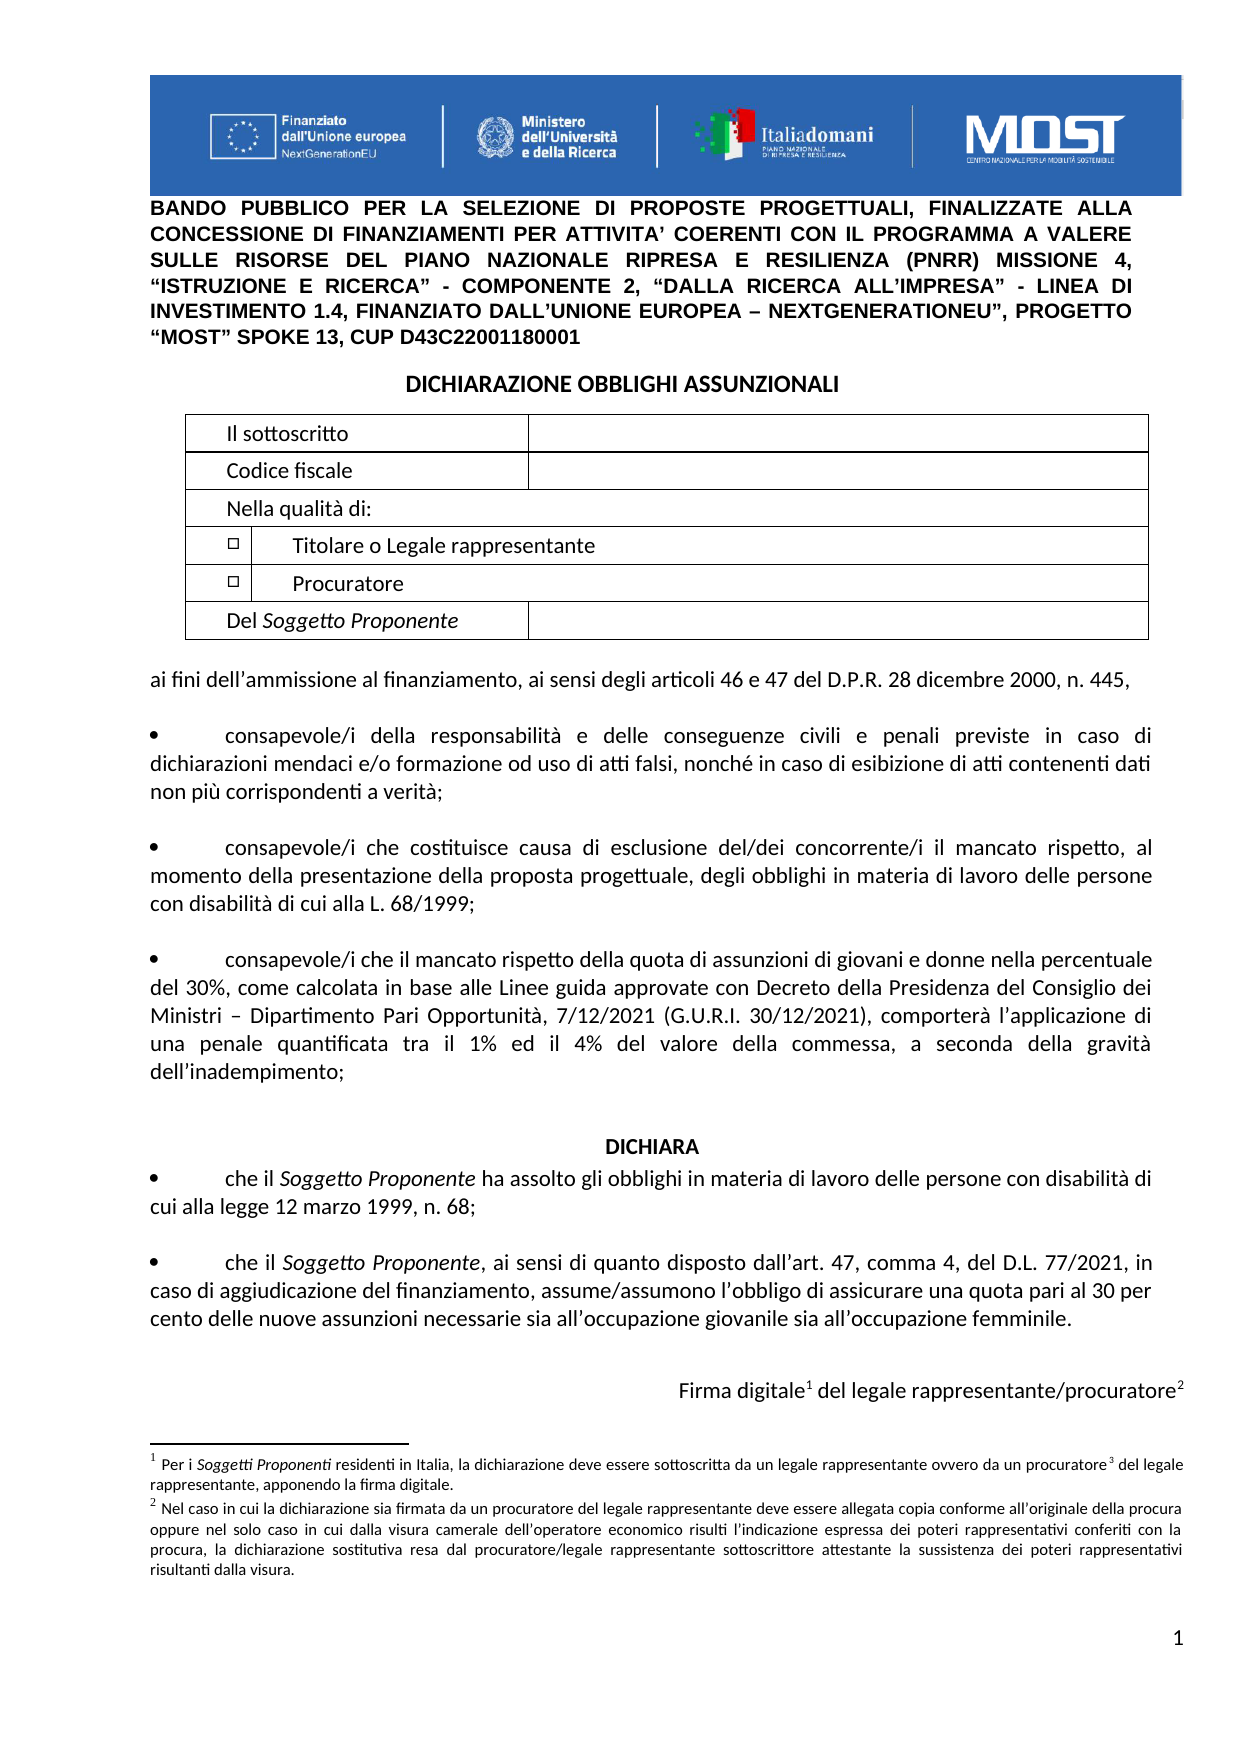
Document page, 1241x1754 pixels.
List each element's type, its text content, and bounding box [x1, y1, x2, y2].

table_cell Nella qualità di: [186, 490, 1148, 526]
subtitle DICHIARAZIONE OBBLIGHI ASSUNZIONALI [165, 368, 1080, 398]
table_header [529, 415, 1148, 451]
table_cell Titolare o Legale rappresentante [252, 527, 1148, 564]
table_cell Codice fiscale [186, 453, 528, 489]
table_cell Procuratore [252, 565, 1148, 601]
list che il Soggetto Proponente ha assolto gli obblighi in materia di lavoro delle persone con disabilità di cui alla legge 12 marzo 1999, n. 68; [150, 1164, 1154, 1220]
text Firma digitale del legale rappresentante/procuratore [150, 1376, 1184, 1404]
list consapevole/i che il mancato rispetto della quota di assunzioni di giovani e donne nella percentuale del 30%, come calcolata in base alle Linee guida approvate con Decreto della Presidenza del Consiglio dei Ministri – Dipartimento Pari Opportunità, 7/12/2021 (G.U.R.I. 30/12/2021), comporterà l’applicazione di una penale quantificata tra il 1% ed il 4% del valore della commessa, a seconda della gravità dell’inadempimento; [150, 945, 1154, 1085]
table_header Il sottoscritto [186, 415, 528, 451]
text ai fini dell’ammissione al finanziamento, ai sensi degli articoli 46 e 47 del D.P.R. 28 dicembre 2000, n. 445, [150, 665, 1154, 693]
table_cell □ [186, 565, 251, 601]
list che il Soggetto Proponente, ai sensi di quanto disposto dall’art. 47, comma 4, del D.L. 77/2021, in caso di aggiudicazione del finanziamento, assume/assumono l’obbligo di assicurare una quota pari al 30 per cento delle nuove assunzioni necessarie sia all’occupazione giovanile sia all’occupazione femminile. [150, 1248, 1154, 1332]
subtitle DICHIARA [150, 1132, 1154, 1160]
list consapevole/i che costituisce causa di esclusione del/dei concorrente/i il mancato rispetto, al momento della presentazione della proposta progettuale, degli obblighi in materia di lavoro delle persone con disabilità di cui alla L. 68/1999; [150, 833, 1154, 917]
text BANDO PUBBLICO PER LA SELEZIONE DI PROPOSTE PROGETTUALI, FINALIZZATE ALLA CONCESSIONE DI FINANZIAMENTI PER ATTIVITA’ COERENTI CON IL PROGRAMMA A VALERE SULLE RISORSE DEL PIANO NAZIONALE RIPRESA E RESILIENZA (PNRR) MISSIONE 4, “ISTRUZIONE E RICERCA” - COMPONENTE 2, “DALLA RICERCA ALL’IMPRESA” - LINEA DI INVESTIMENTO 1.4, FINANZIATO DALL’UNIONE EUROPEA – NEXTGENERATIONEU”, PROGETTO “MOST” SPOKE 13, CUP D43C22001180001 [150, 196, 1133, 349]
table_cell Del Soggetto Proponente [186, 602, 528, 638]
list consapevole/i della responsabilità e delle conseguenze civili e penali previste in caso di dichiarazioni mendaci e/o formazione od uso di atti falsi, nonché in caso di esibizione di atti contenenti dati non più corrispondenti a verità; [150, 721, 1154, 805]
table_cell [529, 602, 1148, 638]
picture [150, 75, 1184, 196]
table_cell [529, 453, 1148, 489]
table_cell □ [186, 527, 251, 564]
